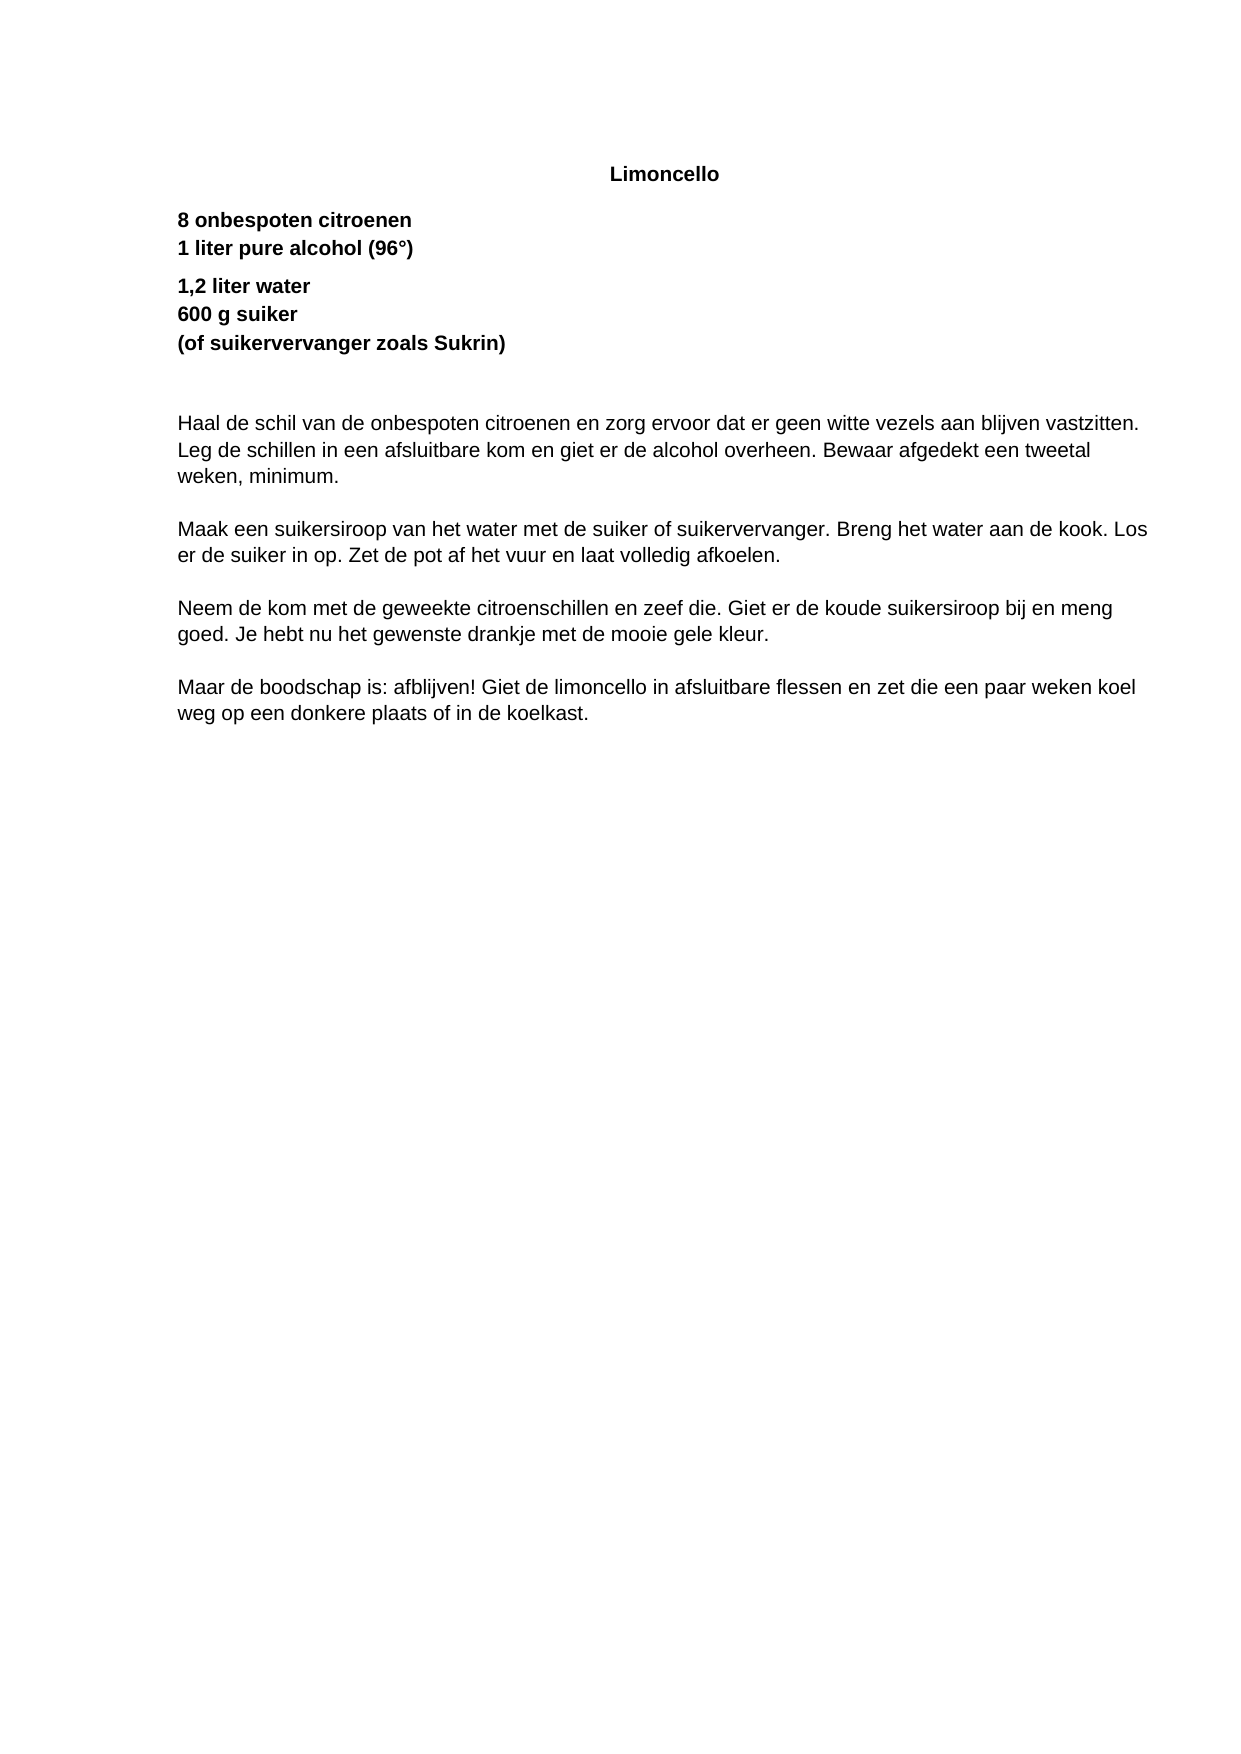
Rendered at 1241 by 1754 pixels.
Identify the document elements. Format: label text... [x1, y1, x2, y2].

text Maak een suikersiroop van het water met de suiker of suikervervanger. Breng het water aan de kook. Los er de suiker in op. Zet de pot af het vuur en laat volledig afkoelen. [177, 516, 1152, 567]
text 1,2 liter water 600 g suiker (of suikervervanger zoals Sukrin) [177, 274, 1152, 355]
text Maar de boodschap is: afblijven! Giet de limoncello in afsluitbare flessen en zet die een paar weken koel weg op een donkere plaats of in de koelkast. [177, 674, 1152, 725]
text Neem de kom met de geweekte citroenschillen en zeef die. Giet er de koude suikersiroop bij en meng goed. Je hebt nu het gewenste drankje met de mooie gele kleur. [177, 596, 1152, 646]
text 8 onbespoten citroenen 1 liter pure alcohol (96°) [177, 208, 1152, 260]
text Haal de schil van de onbespoten citroenen en zorg ervoor dat er geen witte vezels aan blijven vastzitten. Leg de schillen in een afsluitbare kom en giet er de alcohol overheen. Bewaar afgedekt een tweetal weken, minimum. [177, 411, 1152, 488]
text Limoncello [177, 166, 1152, 186]
